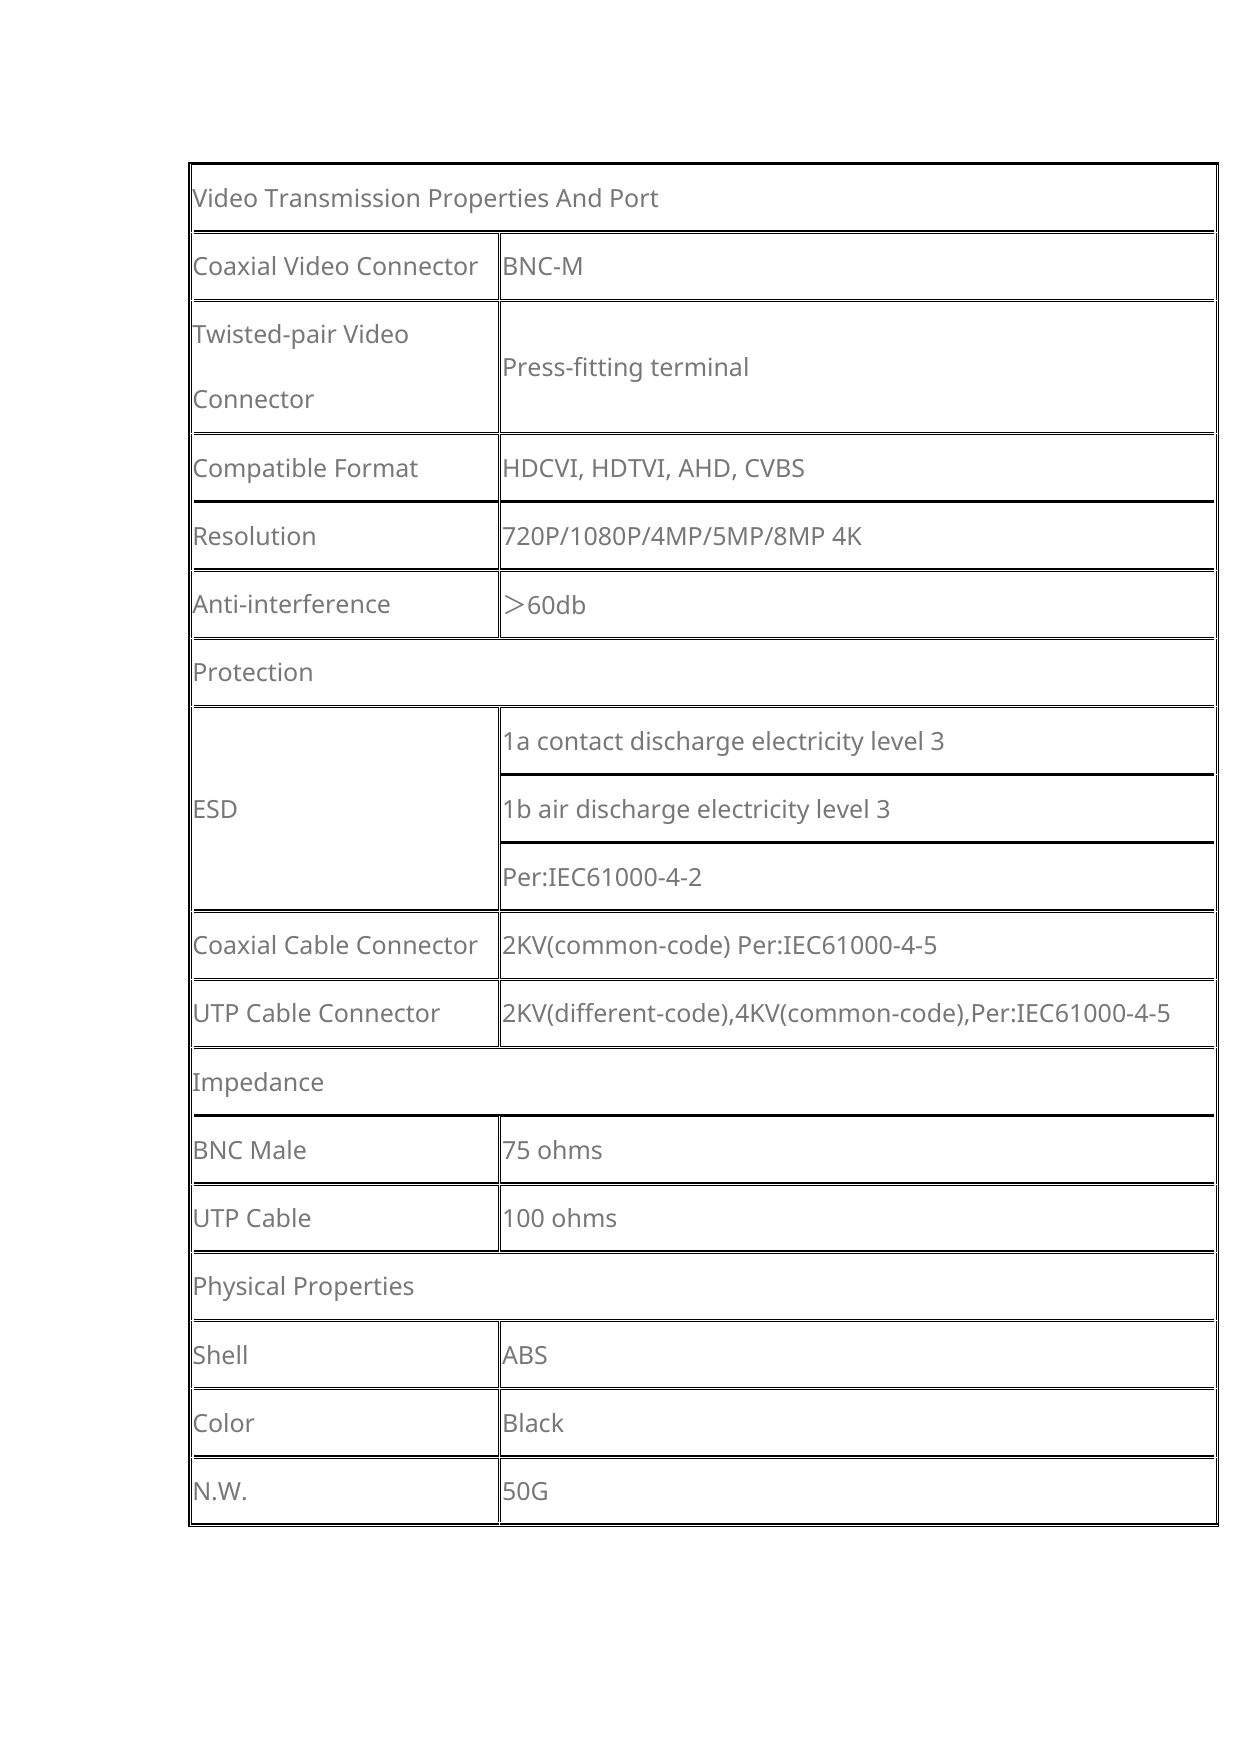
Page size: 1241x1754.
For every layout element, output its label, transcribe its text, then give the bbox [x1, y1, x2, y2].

table_cell Shell [190, 1319, 499, 1387]
table_cell HDCVI, HDTVI, AHD, CVBS [500, 432, 1217, 500]
table_cell Protection [192, 636, 1216, 704]
table_cell ABS [500, 1319, 1217, 1387]
table_cell Color [190, 1387, 499, 1455]
table_cell Video Transmission Properties And Port [192, 165, 1216, 230]
table_cell BNC Male [192, 1114, 498, 1182]
table_cell 2KV(different-code),4KV(common-code),Per:IEC61000-4-5 [501, 978, 1216, 1046]
table_cell BNC-M [501, 230, 1216, 298]
table_cell 50G [500, 1455, 1216, 1523]
table_cell ESD [192, 705, 498, 909]
table_cell N.W. [192, 1455, 499, 1523]
table_cell Anti-interference [192, 568, 498, 636]
table_cell Press-fitting terminal [501, 299, 1216, 432]
table_cell 75 ohms [501, 1114, 1216, 1182]
table_cell Coaxial Cable Connector [192, 909, 498, 977]
table_cell 720P/1080P/4MP/5MP/8MP 4K [501, 500, 1216, 568]
table_cell Physical Properties [192, 1250, 1216, 1319]
table_cell Resolution [192, 500, 498, 568]
table_cell Impedance [190, 1046, 1217, 1114]
table_cell Twisted-pair Video Connector [192, 299, 498, 432]
table_cell Per:IEC61000-4-2 [501, 841, 1216, 909]
table_cell ＞60db [501, 568, 1216, 636]
table_cell Compatible Format [190, 432, 499, 500]
table_cell Coaxial Video Connector [192, 230, 498, 298]
table_cell UTP Cable Connector [192, 978, 498, 1046]
table_cell 1b air discharge electricity level 3 [501, 773, 1217, 841]
table_cell 100 ohms [501, 1182, 1216, 1250]
table_cell 1a contact discharge electricity level 3 [501, 705, 1216, 773]
table_cell UTP Cable [192, 1182, 498, 1250]
table_cell Black [500, 1387, 1217, 1455]
table_cell 2KV(common-code) Per:IEC61000-4-5 [501, 909, 1216, 977]
